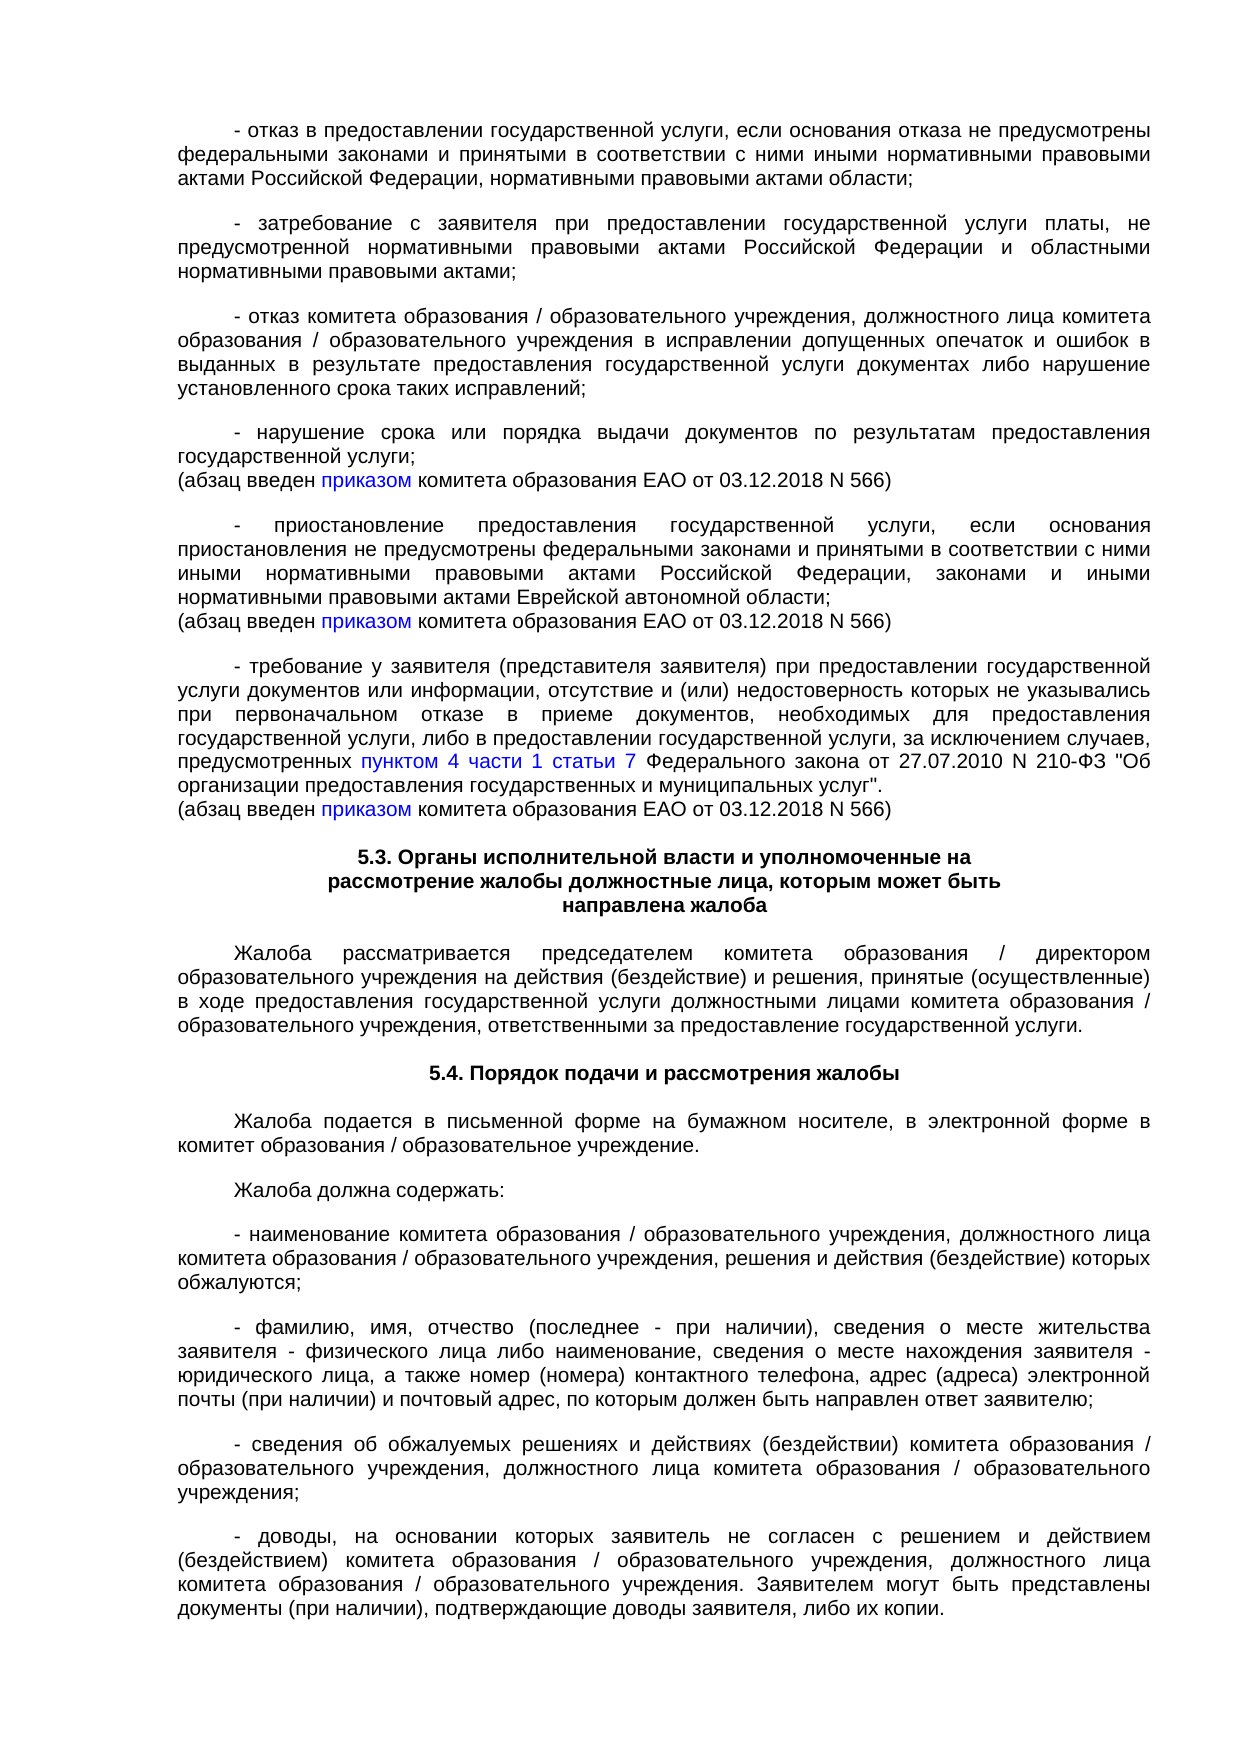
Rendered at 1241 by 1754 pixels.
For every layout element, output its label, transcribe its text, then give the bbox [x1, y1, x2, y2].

title направлена жалоба [177, 893, 1152, 917]
text - доводы, на основании которых заявитель не согласен с решением и действием (бездействием) комитета образования / образовательного учреждения, должностного лица комитета образования / образовательного учреждения. Заявителем могут быть представлены документы (при наличии), подтверждающие доводы заявителя, либо их копии. [177, 1524, 1152, 1620]
text - сведения об обжалуемых решениях и действиях (бездействии) комитета образования / образовательного учреждения, должностного лица комитета образования / образовательного учреждения; [177, 1432, 1152, 1503]
text - требование у заявителя (представителя заявителя) при предоставлении государственной услуги документов или информации, отсутствие и (или) недостоверность которых не указывались при первоначальном отказе в приеме документов, необходимых для предоставления государственной услуги, либо в предоставлении государственной услуги, за исключением случаев, предусмотренных пунктом 4 части 1 статьи 7 Федерального закона от 27.07.2010 N 210-ФЗ "Об организации предоставления государственных и муниципальных услуг". [177, 653, 1152, 797]
text - наименование комитета образования / образовательного учреждения, должностного лица комитета образования / образовательного учреждения, решения и действия (бездействие) которых обжалуются; [177, 1222, 1152, 1294]
text (абзац введен приказом комитета образования ЕАО от 03.12.2018 N 566) [177, 468, 1152, 492]
title рассмотрение жалобы должностные лица, которым может быть [177, 869, 1152, 893]
text - приостановление предоставления государственной услуги, если основания приостановления не предусмотрены федеральными законами и принятыми в соответствии с ними иными нормативными правовыми актами Российской Федерации, законами и иными нормативными правовыми актами Еврейской автономной области; [177, 513, 1152, 609]
text Жалоба должна содержать: [177, 1177, 1152, 1201]
text - нарушение срока или порядка выдачи документов по результатам предоставления государственной услуги; [177, 420, 1152, 468]
text (абзац введен приказом комитета образования ЕАО от 03.12.2018 N 566) [177, 797, 1152, 821]
text (абзац введен приказом комитета образования ЕАО от 03.12.2018 N 566) [177, 609, 1152, 633]
text - отказ комитета образования / образовательного учреждения, должностного лица комитета образования / образовательного учреждения в исправлении допущенных опечаток и ошибок в выданных в результате предоставления государственной услуги документах либо нарушение установленного срока таких исправлений; [177, 303, 1152, 399]
text - отказ в предоставлении государственной услуги, если основания отказа не предусмотрены федеральными законами и принятыми в соответствии с ними иными нормативными правовыми актами Российской Федерации, нормативными правовыми актами области; [177, 118, 1152, 190]
text - фамилию, имя, отчество (последнее - при наличии), сведения о месте жительства заявителя - физического лица либо наименование, сведения о месте нахождения заявителя - юридического лица, а также номер (номера) контактного телефона, адрес (адреса) электронной почты (при наличии) и почтовый адрес, по которым должен быть направлен ответ заявителю; [177, 1315, 1152, 1411]
title 5.4. Порядок подачи и рассмотрения жалобы [177, 1061, 1152, 1085]
title 5.3. Органы исполнительной власти и уполномоченные на [177, 845, 1152, 869]
text Жалоба подается в письменной форме на бумажном носителе, в электронной форме в комитет образования / образовательное учреждение. [177, 1109, 1152, 1157]
text Жалоба рассматривается председателем комитета образования / директором образовательного учреждения на действия (бездействие) и решения, принятые (осуществленные) в ходе предоставления государственной услуги должностными лицами комитета образования / образовательного учреждения, ответственными за предоставление государственной услуги. [177, 941, 1152, 1037]
text - затребование с заявителя при предоставлении государственной услуги платы, не предусмотренной нормативными правовыми актами Российской Федерации и областными нормативными правовыми актами; [177, 211, 1152, 283]
